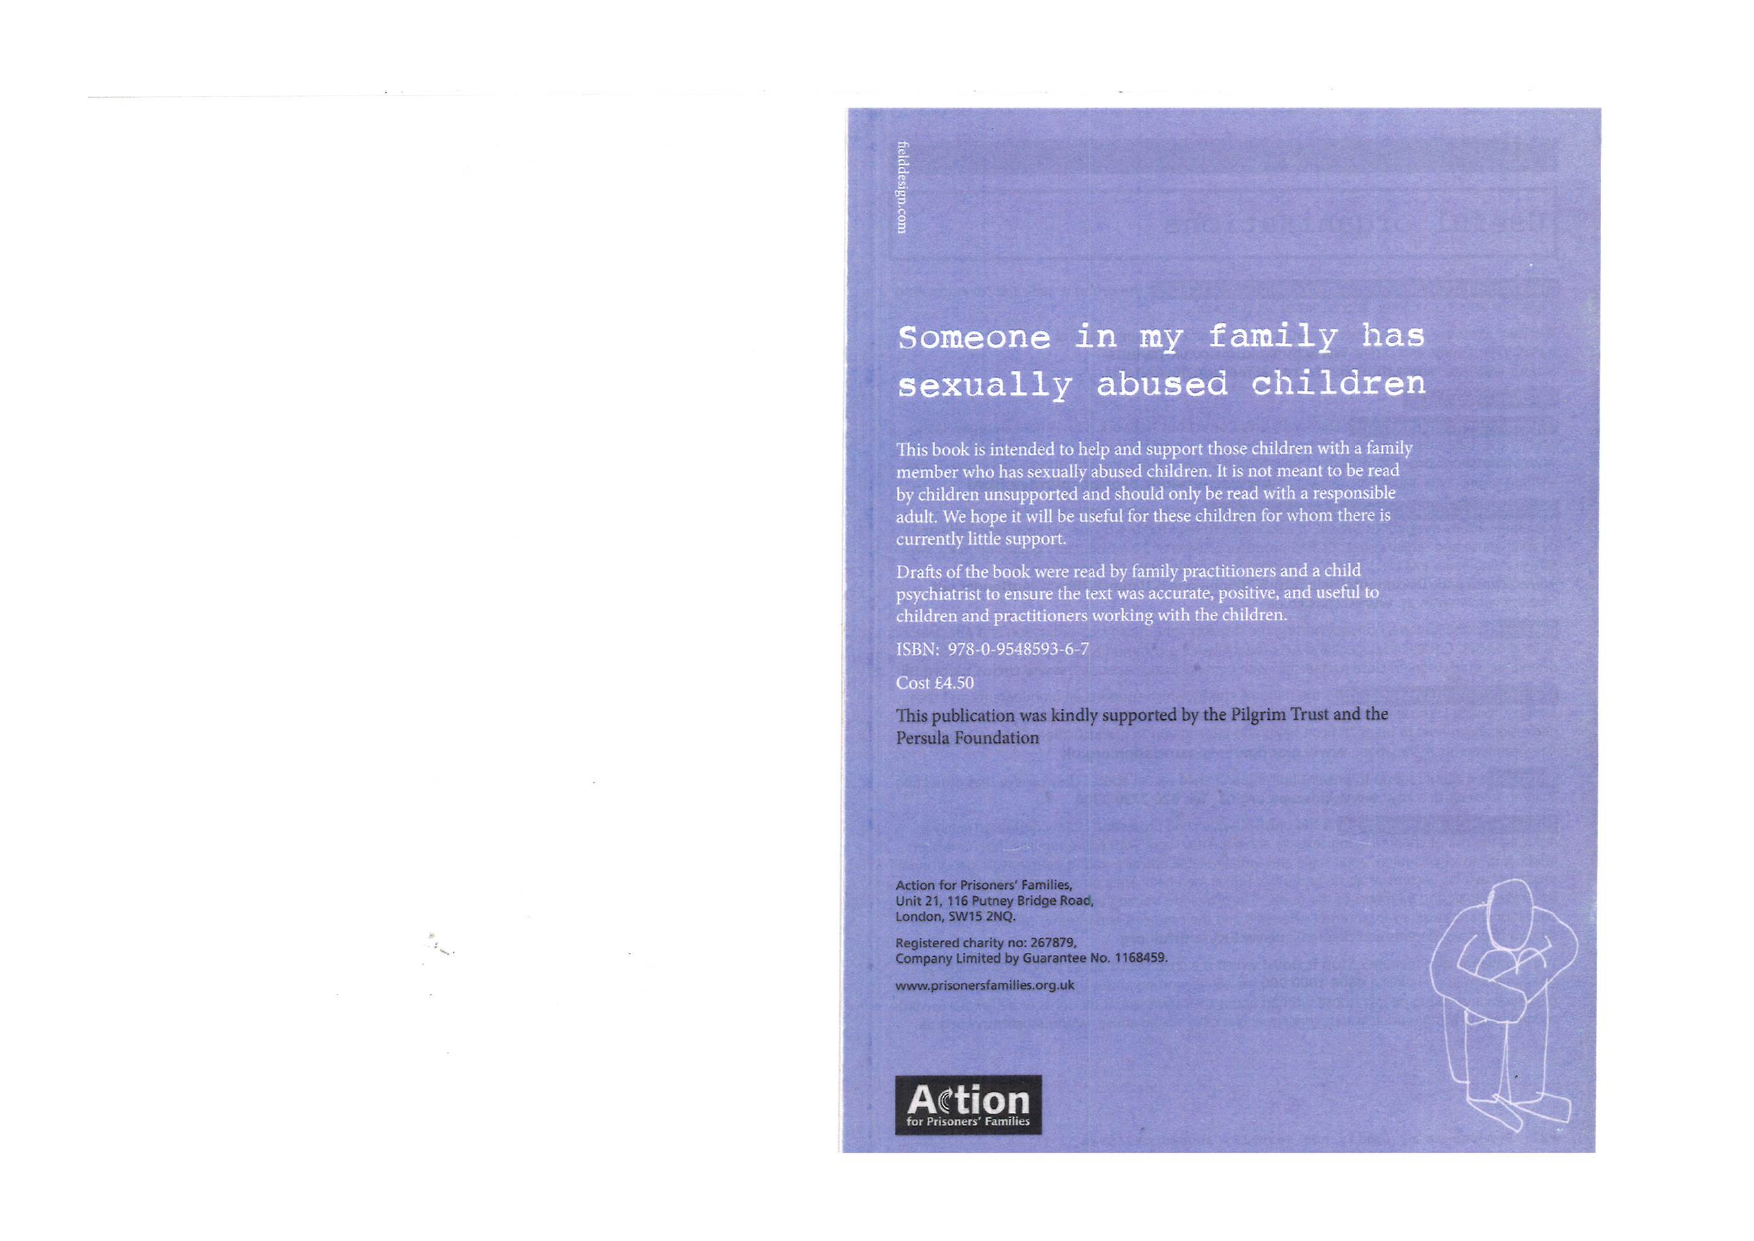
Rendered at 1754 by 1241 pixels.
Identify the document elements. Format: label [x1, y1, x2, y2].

picture [75, 74, 1618, 1166]
